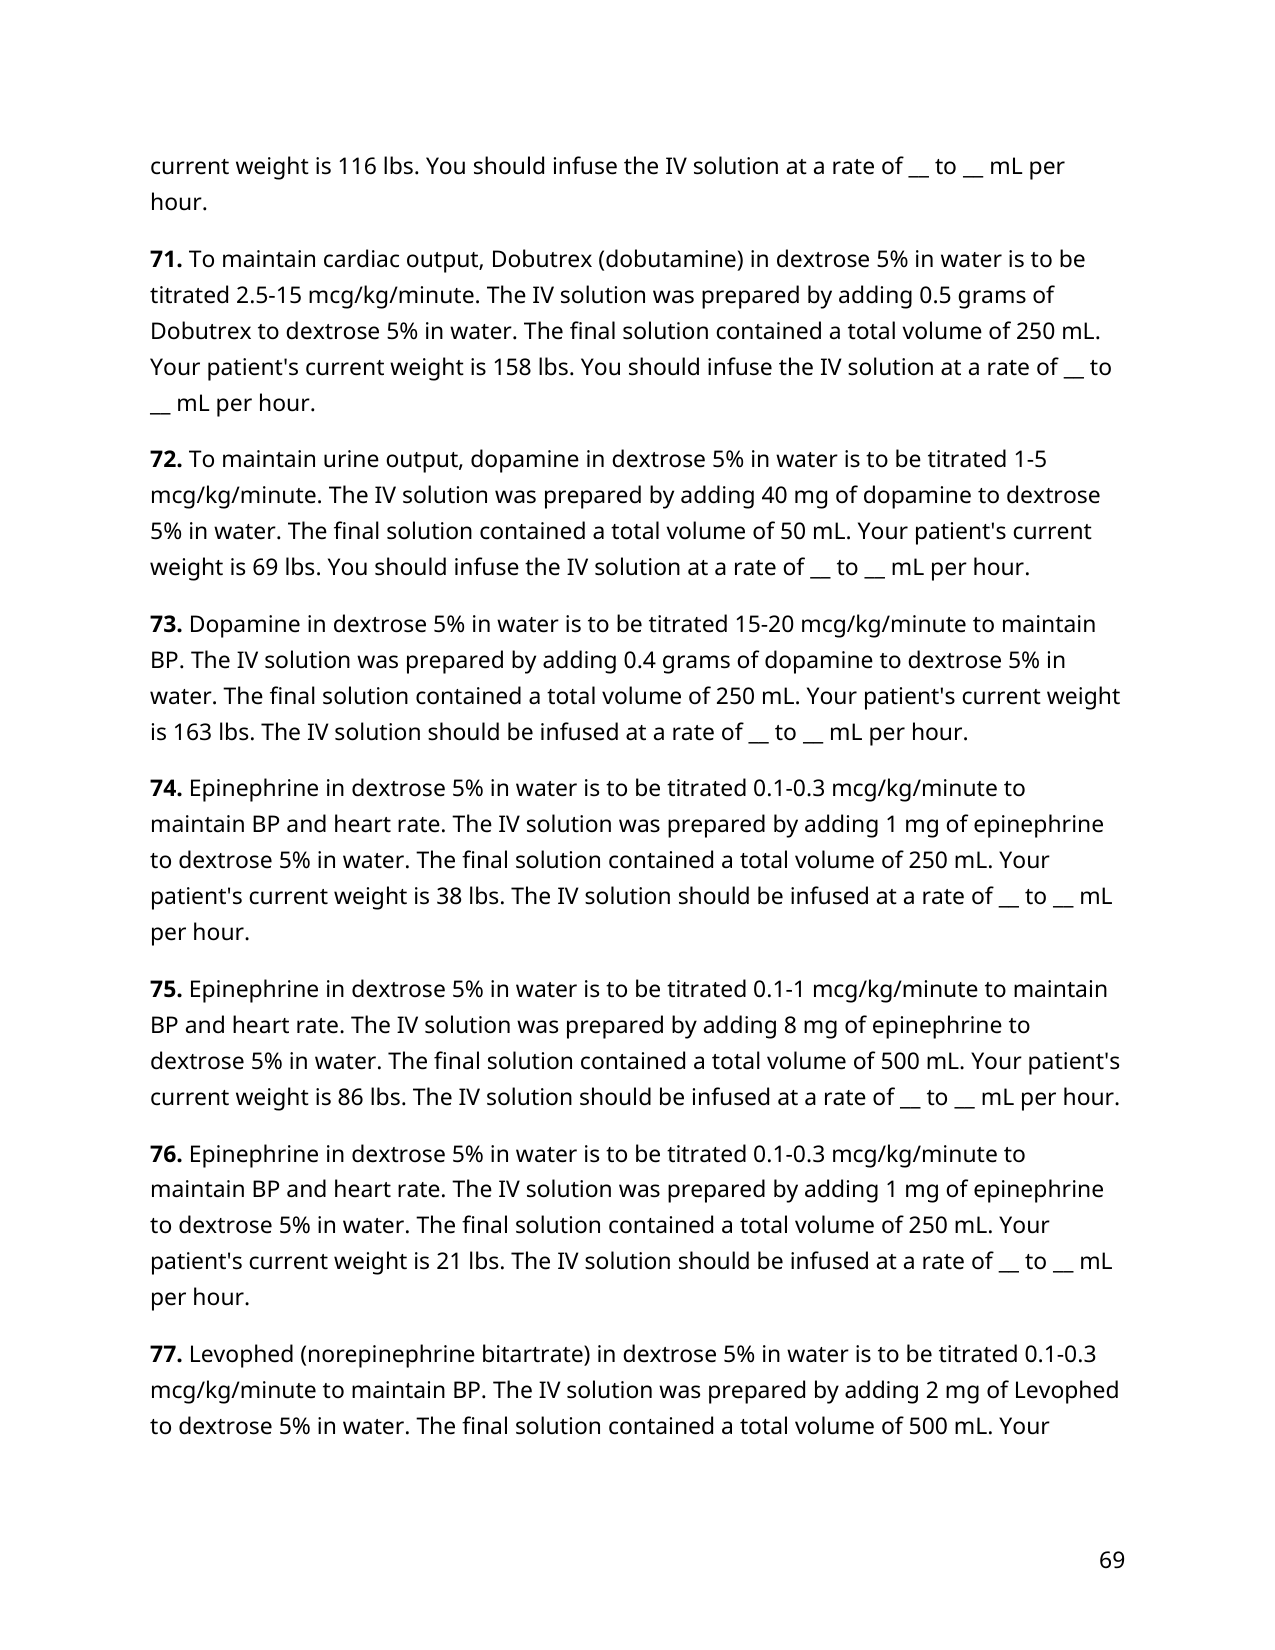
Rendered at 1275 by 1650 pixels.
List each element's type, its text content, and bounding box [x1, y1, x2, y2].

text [150, 150, 1125, 217]
text 71. To maintain cardiac output, Dobutrex (dobutamine) in dextrose 5% in water is to be titrated 2.5-15 mcg/kg/minute. The IV solution was prepared by adding 0.5 grams of Dobutrex to dextrose 5% in water. The final solution contained a total volume of 250 mL. Your patient's current weight is 158 lbs. You should infuse the IV solution at a rate of __ to __ mL per hour. [150, 243, 1125, 418]
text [150, 1338, 1125, 1441]
text 76. Epinephrine in dextrose 5% in water is to be titrated 0.1-0.3 mcg/kg/minute to maintain BP and heart rate. The IV solution was prepared by adding 1 mg of epinephrine to dextrose 5% in water. The final solution contained a total volume of 250 mL. Your patient's current weight is 21 lbs. The IV solution should be infused at a rate of __ to __ mL per hour. [150, 1137, 1125, 1312]
text 74. Epinephrine in dextrose 5% in water is to be titrated 0.1-0.3 mcg/kg/minute to maintain BP and heart rate. The IV solution was prepared by adding 1 mg of epinephrine to dextrose 5% in water. The final solution contained a total volume of 250 mL. Your patient's current weight is 38 lbs. The IV solution should be infused at a rate of __ to __ mL per hour. [150, 772, 1125, 947]
text 73. Dopamine in dextrose 5% in water is to be titrated 15-20 mcg/kg/minute to maintain BP. The IV solution was prepared by adding 0.4 grams of dopamine to dextrose 5% in water. The final solution contained a total volume of 250 mL. Your patient's current weight is 163 lbs. The IV solution should be infused at a rate of __ to __ mL per hour. [150, 608, 1125, 747]
text 75. Epinephrine in dextrose 5% in water is to be titrated 0.1-1 mcg/kg/minute to maintain BP and heart rate. The IV solution was prepared by adding 8 mg of epinephrine to dextrose 5% in water. The final solution contained a total volume of 500 mL. Your patient's current weight is 86 lbs. The IV solution should be infused at a rate of __ to __ mL per hour. [150, 973, 1125, 1112]
text 72. To maintain urine output, dopamine in dextrose 5% in water is to be titrated 1-5 mcg/kg/minute. The IV solution was prepared by adding 40 mg of dopamine to dextrose 5% in water. The final solution contained a total volume of 50 mL. Your patient's current weight is 69 lbs. You should infuse the IV solution at a rate of __ to __ mL per hour. [150, 443, 1125, 582]
